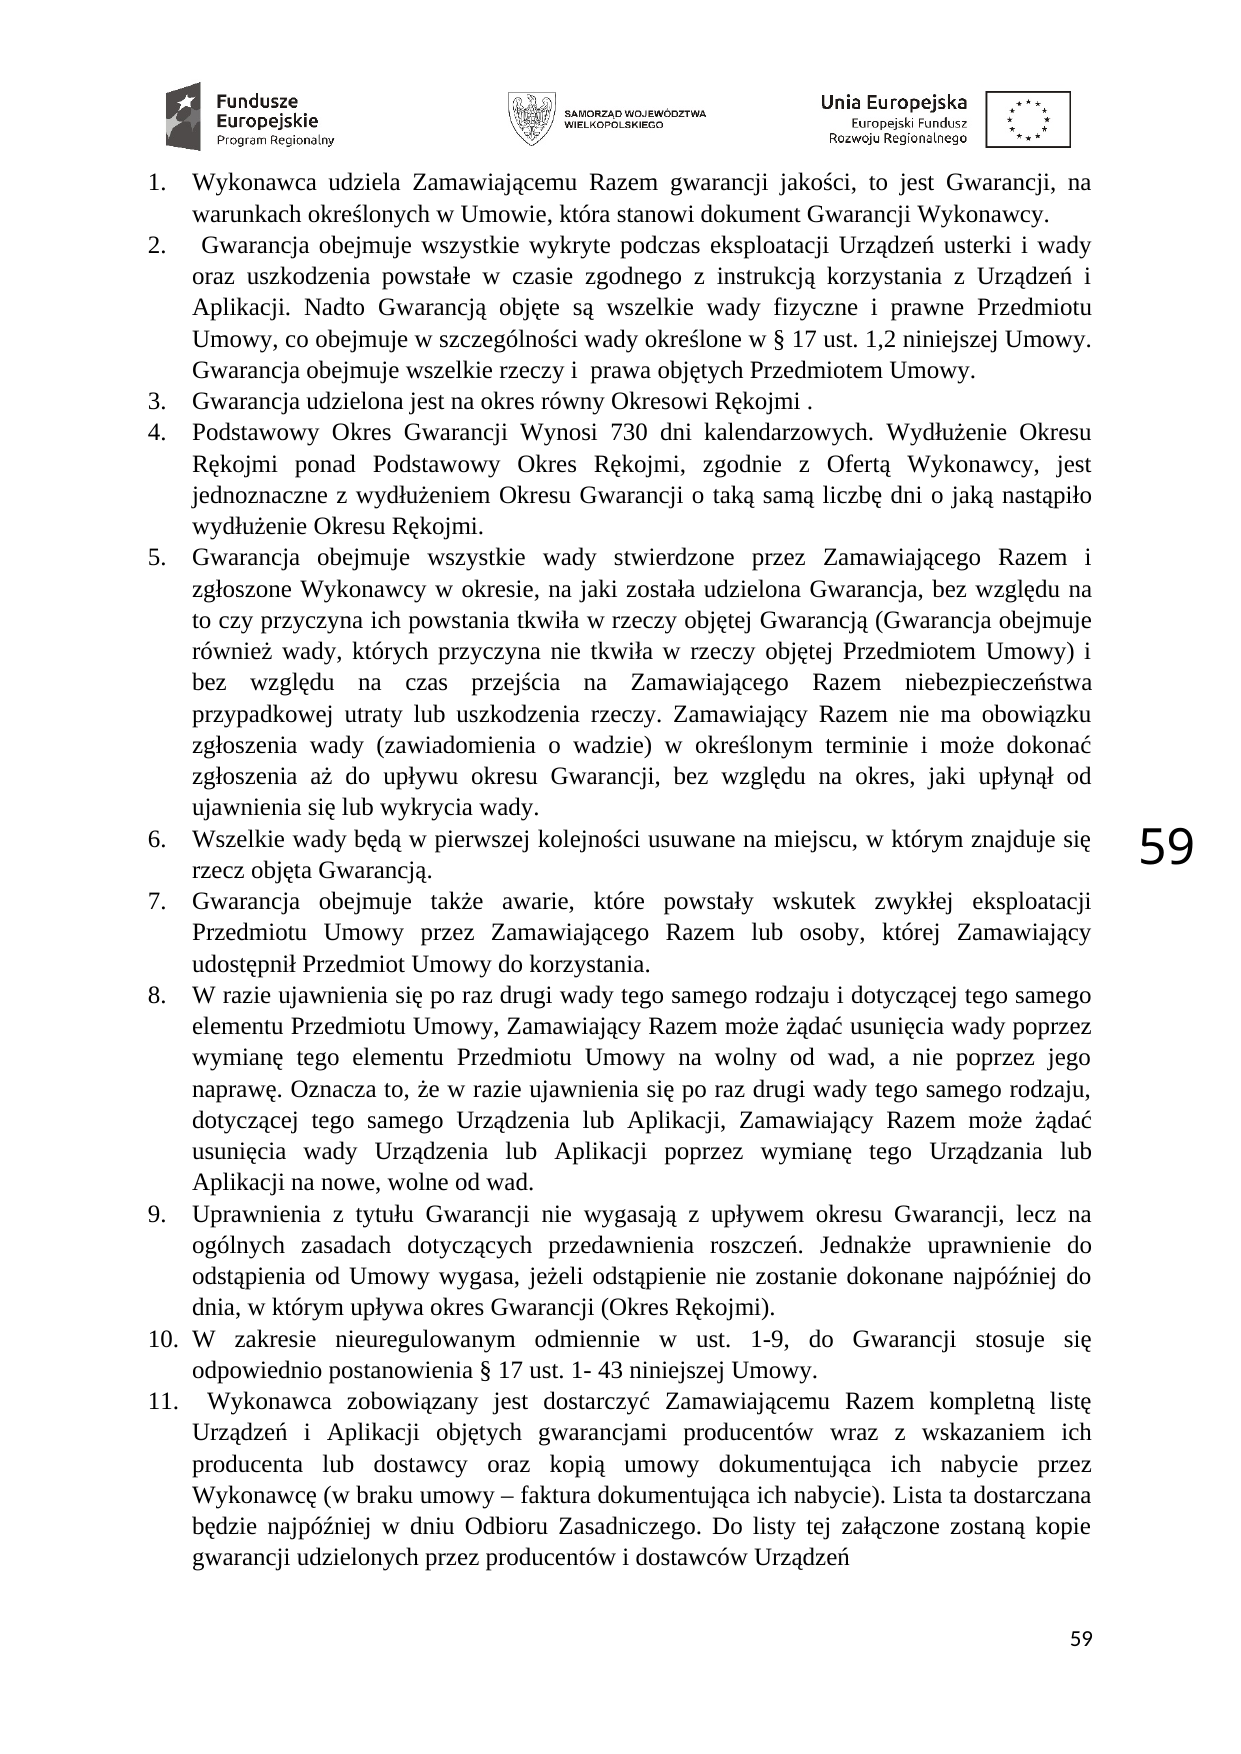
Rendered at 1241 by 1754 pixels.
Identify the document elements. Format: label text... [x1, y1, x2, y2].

list Gwarancja obejmuje także awarie, które powstały wskutek zwykłej eksploatacji Przedmiotu Umowy przez Zamawiającego Razem lub osoby, której Zamawiający udostępnił Przedmiot Umowy do korzystania. [148, 884, 1093, 977]
list Wykonawca zobowiązany jest dostarczyć Zamawiającemu Razem kompletną listę Urządzeń i Aplikacji objętych gwarancjami producentów wraz z wskazaniem ich producenta lub dostawcy oraz kopią umowy dokumentująca ich nabycie przez Wykonawcę (w braku umowy – faktura dokumentująca ich nabycie). Lista ta dostarczana będzie najpóźniej w dniu Odbioru Zasadniczego. Do listy tej załączone zostaną kopie gwarancji udzielonych przez producentów i dostawców Urządzeń [148, 1384, 1093, 1571]
list Podstawowy Okres Gwarancji Wynosi 730 dni kalendarzowych. Wydłużenie Okresu Rękojmi ponad Podstawowy Okres Rękojmi, zgodnie z Ofertą Wykonawcy, jest jednoznaczne z wydłużeniem Okresu Gwarancji o taką samą liczbę dni o jaką nastąpiło wydłużenie Okresu Rękojmi. [148, 415, 1093, 540]
picture [147, 73, 1089, 165]
list Wszelkie wady będą w pierwszej kolejności usuwane na miejscu, w którym znajduje się rzecz objęta Gwarancją. [148, 821, 1093, 884]
list Gwarancja obejmuje wszystkie wady stwierdzone przez Zamawiającego Razem i zgłoszone Wykonawcy w okresie, na jaki została udzielona Gwarancja, bez względu na to czy przyczyna ich powstania tkwiła w rzeczy objętej Gwarancją (Gwarancja obejmuje również wady, których przyczyna nie tkwiła w rzeczy objętej Przedmiotem Umowy) i bez względu na czas przejścia na Zamawiającego Razem niebezpieczeństwa przypadkowej utraty lub uszkodzenia rzeczy. Zamawiający Razem nie ma obowiązku zgłoszenia wady (zawiadomienia o wadzie) w określonym terminie i może dokonać zgłoszenia aż do upływu okresu Gwarancji, bez względu na okres, jaki upłynął od ujawnienia się lub wykrycia wady. [148, 540, 1093, 821]
list Wykonawca udziela Zamawiającemu Razem gwarancji jakości, to jest Gwarancji, na warunkach określonych w Umowie, która stanowi dokument Gwarancji Wykonawcy. [148, 165, 1093, 227]
list Gwarancja udzielona jest na okres równy Okresowi Rękojmi . [148, 384, 1093, 415]
list Uprawnienia z tytułu Gwarancji nie wygasają z upływem okresu Gwarancji, lecz na ogólnych zasadach dotyczących przedawnienia roszczeń. Jednakże uprawnienie do odstąpienia od Umowy wygasa, jeżeli odstąpienie nie zostanie dokonane najpóźniej do dnia, w którym upływa okres Gwarancji (Okres Rękojmi). [148, 1196, 1093, 1321]
list Gwarancja obejmuje wszystkie wykryte podczas eksploatacji Urządzeń usterki i wady oraz uszkodzenia powstałe w czasie zgodnego z instrukcją korzystania z Urządzeń i Aplikacji. Nadto Gwarancją objęte są wszelkie wady fizyczne i prawne Przedmiotu Umowy, co obejmuje w szczególności wady określone w § 17 ust. 1,2 niniejszej Umowy. Gwarancja obejmuje wszelkie rzeczy i prawa objętych Przedmiotem Umowy. [148, 227, 1093, 384]
list W razie ujawnienia się po raz drugi wady tego samego rodzaju i dotyczącej tego samego elementu Przedmiotu Umowy, Zamawiający Razem może żądać usunięcia wady poprzez wymianę tego elementu Przedmiotu Umowy na wolny od wad, a nie poprzez jego naprawę. Oznacza to, że w razie ujawnienia się po raz drugi wady tego samego rodzaju, dotyczącej tego samego Urządzenia lub Aplikacji, Zamawiający Razem może żądać usunięcia wady Urządzenia lub Aplikacji poprzez wymianę tego Urządzania lub Aplikacji na nowe, wolne od wad. [148, 977, 1093, 1196]
list W zakresie nieuregulowanym odmiennie w ust. 1-9, do Gwarancji stosuje się odpowiednio postanowienia § 17 ust. 1- 43 niniejszej Umowy. [148, 1321, 1093, 1384]
